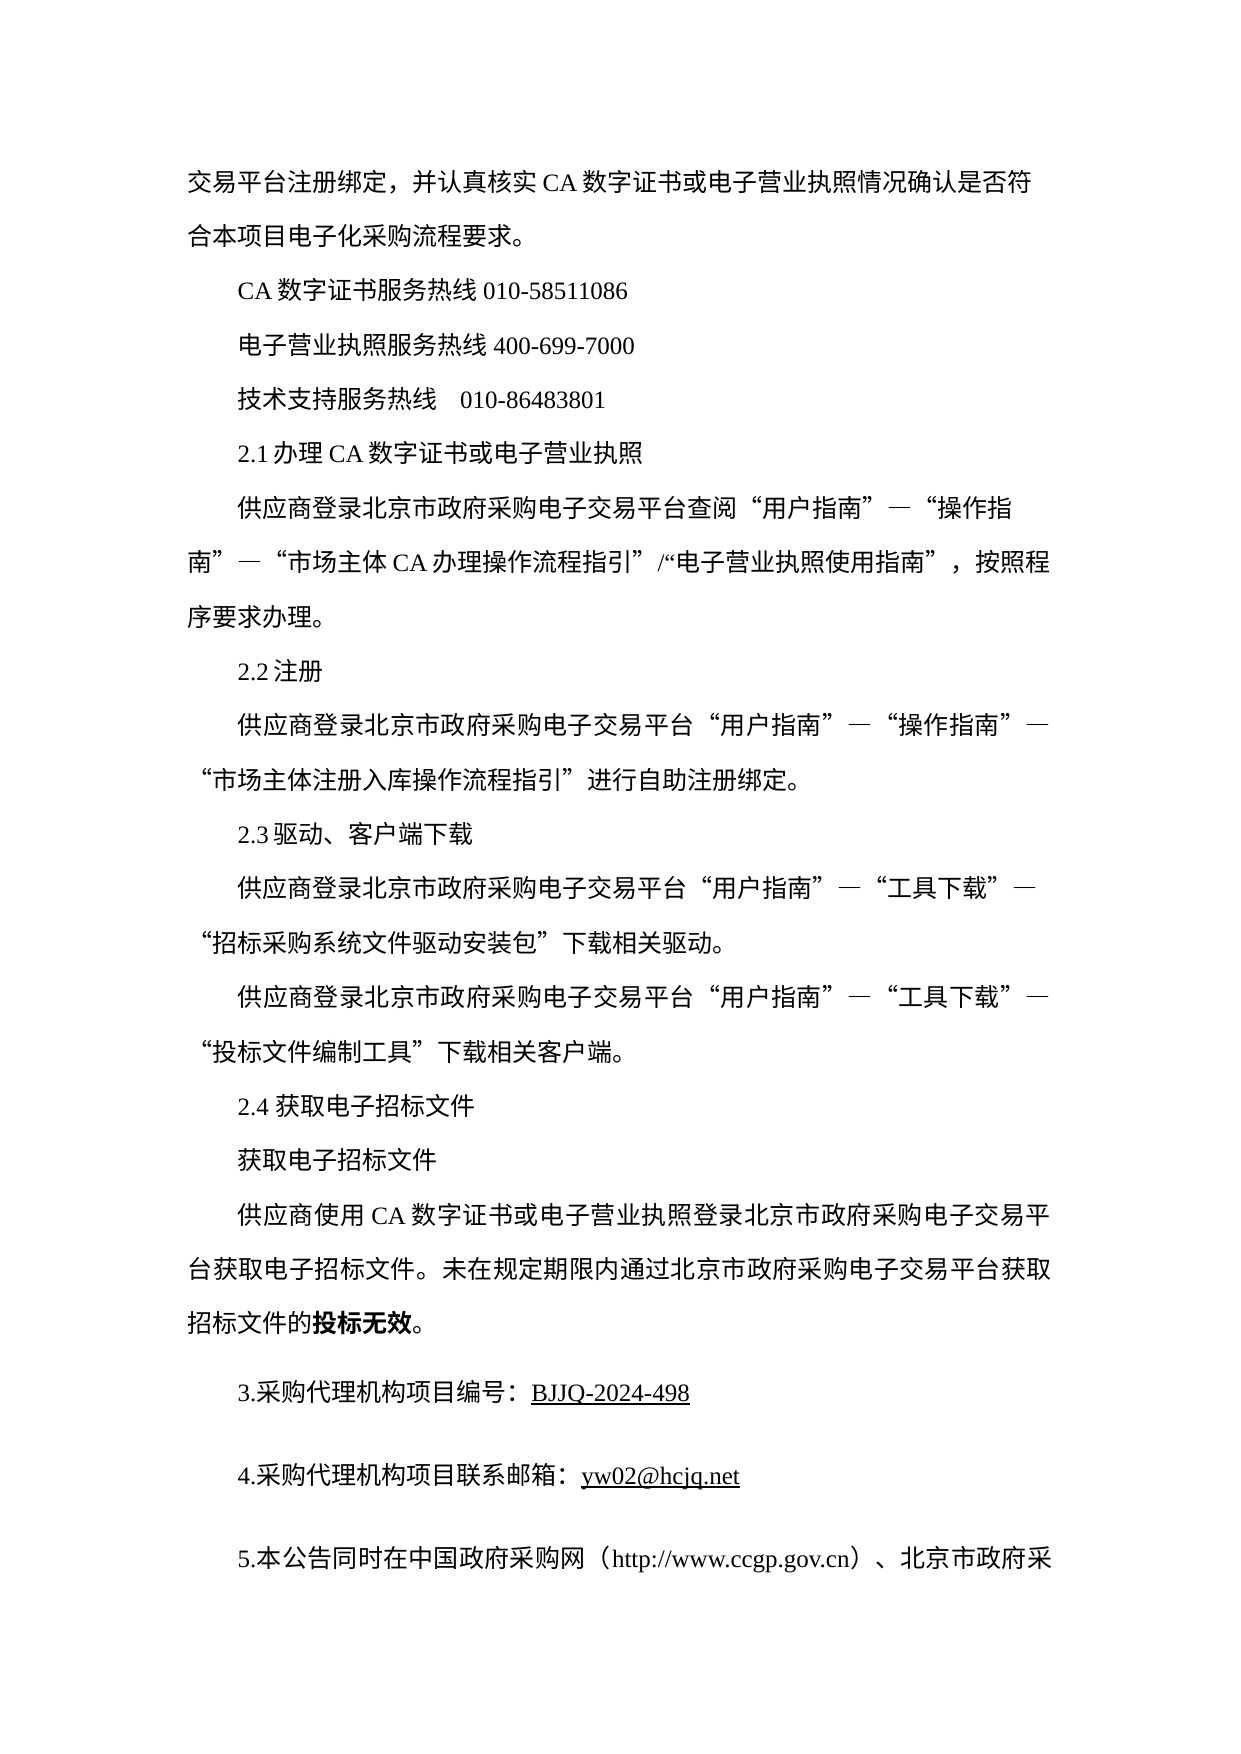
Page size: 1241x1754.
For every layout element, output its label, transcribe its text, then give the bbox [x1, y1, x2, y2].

text 技术支持服务热线 010-86483801 [187, 379, 1053, 416]
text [187, 162, 1053, 253]
text 获取电子招标文件 [187, 1141, 1053, 1177]
text 电子营业执照服务热线 400-699-7000 [187, 325, 1053, 361]
text 供应商登录北京市政府采购电子交易平台“用户指南”—“工具下载”—“招标采购系统文件驱动安装包”下载相关驱动。 [187, 869, 1053, 959]
text 2.3驱动、客户端下载 [187, 814, 1053, 851]
text 4.采购代理机构项目联系邮箱：yw02@hcjq.net [187, 1441, 1053, 1506]
text 供应商登录北京市政府采购电子交易平台“用户指南”—“工具下载”—“投标文件编制工具”下载相关客户端。 [187, 978, 1053, 1068]
text 2.1办理CA数字证书或电子营业执照 [187, 434, 1053, 470]
text 3.采购代理机构项目编号：BJJQ-2024-498 [187, 1358, 1053, 1423]
text 供应商登录北京市政府采购电子交易平台“用户指南”—“操作指南”—“市场主体注册入库操作流程指引”进行自助注册绑定。 [187, 706, 1053, 796]
text 供应商登录北京市政府采购电子交易平台查阅“用户指南”—“操作指南”—“市场主体CA办理操作流程指引”/“电子营业执照使用指南”，按照程序要求办理。 [187, 488, 1053, 633]
text 2.2注册 [187, 651, 1053, 688]
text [187, 1524, 1053, 1589]
text CA数字证书服务热线 010-58511086 [187, 271, 1053, 307]
text 供应商使用CA数字证书或电子营业执照登录北京市政府采购电子交易平台获取电子招标文件。未在规定期限内通过北京市政府采购电子交易平台获取招标文件的投标无效。 [187, 1195, 1053, 1340]
text 2.4 获取电子招标文件 [187, 1086, 1053, 1123]
